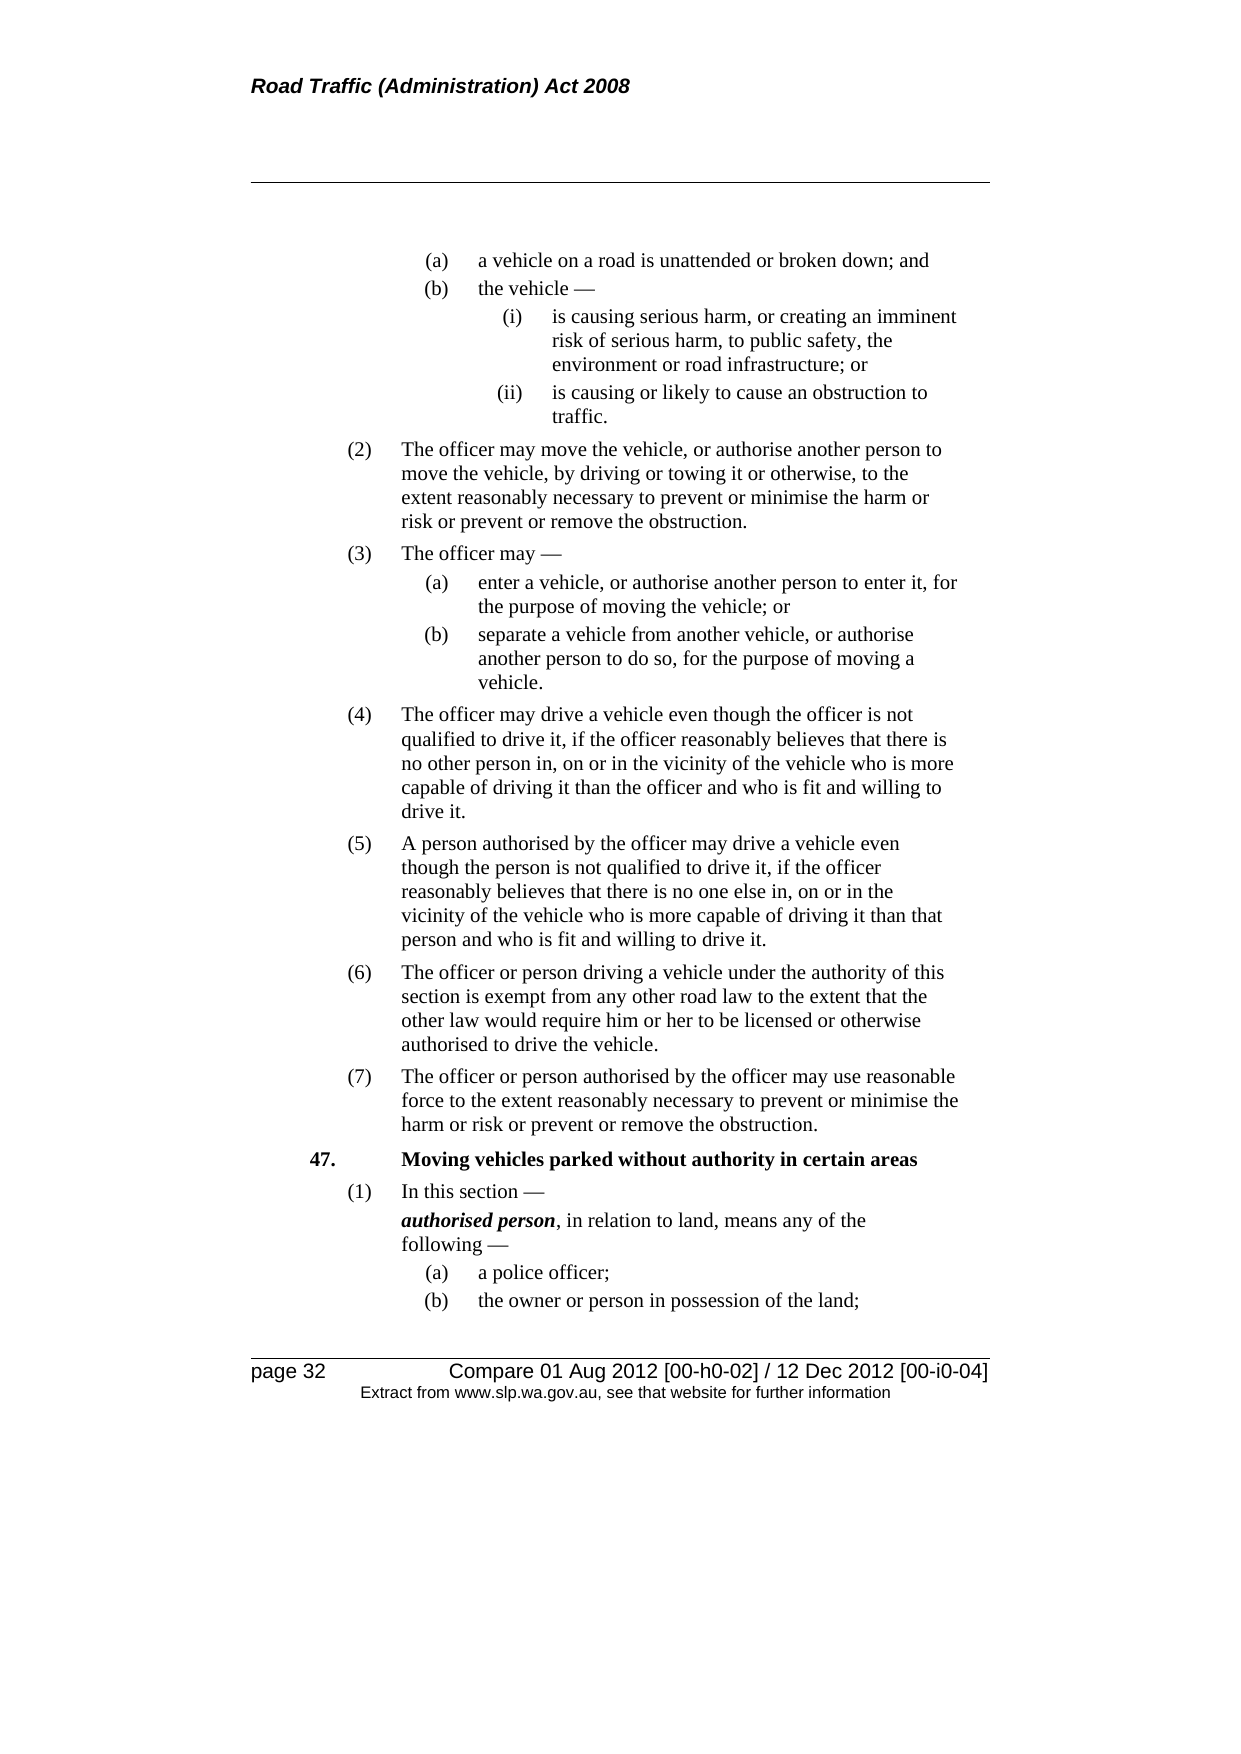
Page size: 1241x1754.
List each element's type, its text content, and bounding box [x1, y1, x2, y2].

text (a) a vehicle on a road is unattended or broken down; and [389, 247, 960, 272]
text (b) separate a vehicle from another vehicle, or authorise another person to do so, for the purpose of moving a vehicle. [389, 622, 960, 694]
text (1) In this section — [312, 1179, 960, 1203]
text (6) The officer or person driving a vehicle under the authority of this section is exempt from any other road law to the extent that the other law would require him or her to be licensed or otherwise authorised to drive the vehicle. [312, 960, 960, 1056]
text (i) is causing serious harm, or creating an imminent risk of serious harm, to public safety, the environment or road infrastructure; or [463, 304, 960, 376]
text authorised person, in relation to land, means any of the following — [369, 1207, 960, 1256]
text (3) The officer may — [312, 541, 960, 565]
text (a) a police officer; [389, 1260, 960, 1284]
text (b) the owner or person in possession of the land; [389, 1288, 960, 1312]
subtitle 47. Moving vehicles parked without authority in certain areas [309, 1147, 960, 1171]
text (7) The officer or person authorised by the officer may use reasonable force to the extent reasonably necessary to prevent or minimise the harm or risk or prevent or remove the obstruction. [312, 1064, 960, 1136]
text (5) A person authorised by the officer may drive a vehicle even though the person is not qualified to drive it, if the officer reasonably believes that there is no one else in, on or in the vicinity of the vehicle who is more capable of driving it than that person and who is fit and willing to drive it. [312, 831, 960, 951]
text (ii) is causing or likely to cause an obstruction to traffic. [463, 380, 960, 428]
text (b) the vehicle — [389, 276, 960, 300]
text (4) The officer may drive a vehicle even though the officer is not qualified to drive it, if the officer reasonably believes that there is no other person in, on or in the vicinity of the vehicle who is more capable of driving it than the officer and who is fit and willing to drive it. [312, 702, 960, 823]
text (2) The officer may move the vehicle, or authorise another person to move the vehicle, by driving or towing it or otherwise, to the extent reasonably necessary to prevent or minimise the harm or risk or prevent or remove the obstruction. [312, 437, 960, 533]
text (a) enter a vehicle, or authorise another person to enter it, for the purpose of moving the vehicle; or [389, 569, 960, 618]
